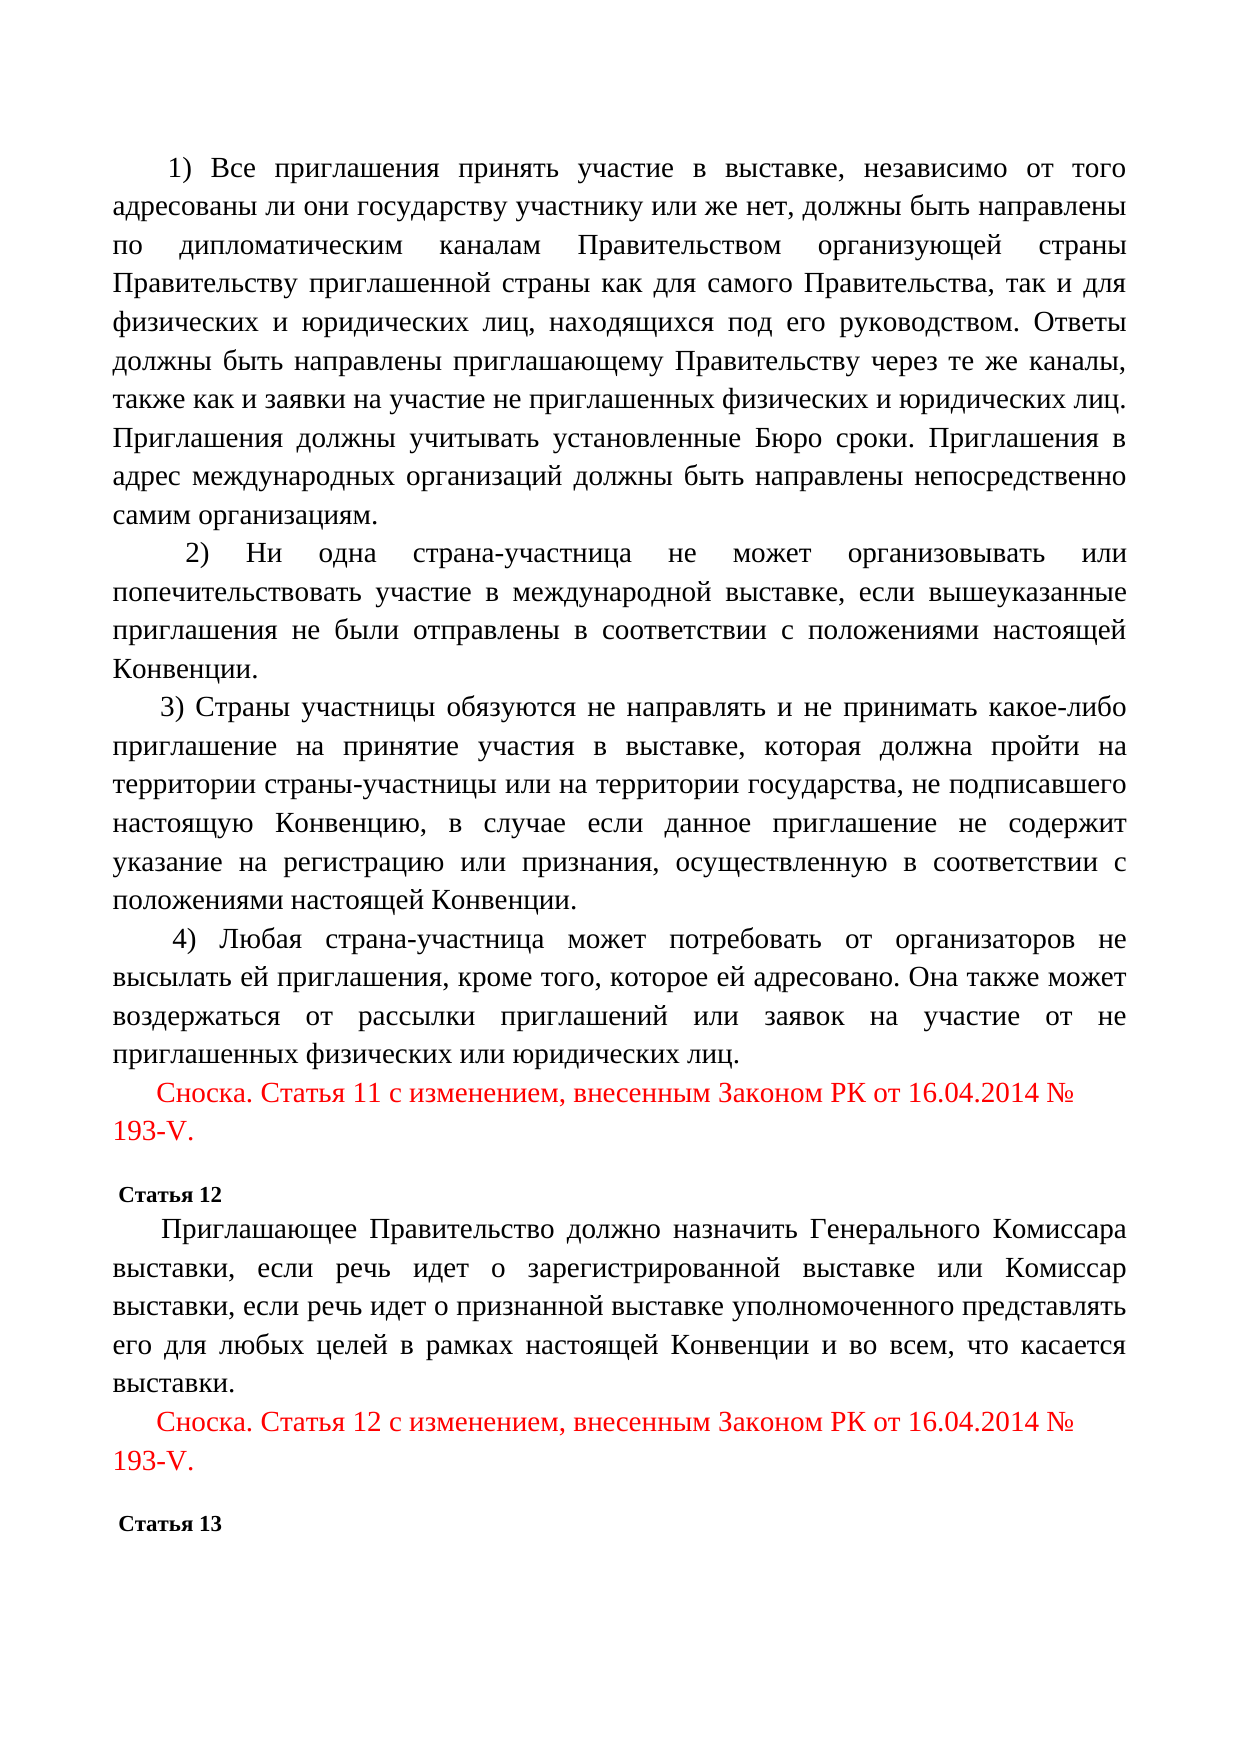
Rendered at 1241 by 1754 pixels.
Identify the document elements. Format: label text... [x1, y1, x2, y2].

text 2) Ни одна страна-участница не может организовывать или попечительствовать участие в международной выставке, если вышеуказанные приглашения не были отправлены в соответствии с положениями настоящей Конвенции. [112, 535, 1128, 684]
text 3) Страны участницы обязуются не направлять и не принимать какое-либо приглашение на принятие участия в выставке, которая должна пройти на территории страны-участницы или на территории государства, не подписавшего настоящую Конвенцию, в случае если данное приглашение не содержит указание на регистрацию или признания, осуществленную в соответствии с положениями настоящей Конвенции. [112, 689, 1128, 916]
text Сноска. Статья 12 с изменением, внесенным Законом РК от 16.04.2014 № 193-V. [112, 1404, 1128, 1506]
text Сноска. Статья 11 с изменением, внесенным Законом РК от 16.04.2014 № 193-V. [112, 1075, 1128, 1177]
text Статья 12 [112, 1181, 1128, 1207]
text 4) Любая страна-участница может потребовать от организаторов не высылать ей приглашения, кроме того, которое ей адресовано. Она также может воздержаться от рассылки приглашений или заявок на участие от не приглашенных физических или юридических лиц. [112, 921, 1128, 1070]
text Статья 13 [112, 1510, 1128, 1537]
text Приглашающее Правительство должно назначить Генерального Комиссара выставки, если речь идет о зарегистрированной выставке или Комиссар выставки, если речь идет о признанной выставке уполномоченного представлять его для любых целей в рамках настоящей Конвенции и во всем, что касается выставки. [112, 1211, 1128, 1399]
text 1) Все приглашения принять участие в выставке, независимо от того адресованы ли они государству участнику или же нет, должны быть направлены по дипломатическим каналам Правительством организующей страны Правительству приглашенной страны как для самого Правительства, так и для физических и юридических лиц, находящихся под его руководством. Ответы должны быть направлены приглашающему Правительству через те же каналы, также как и заявки на участие не приглашенных физических и юридических лиц. Приглашения должны учитывать установленные Бюро сроки. Приглашения в адрес международных организаций должны быть направлены непосредственно самим организациям. [112, 150, 1128, 530]
